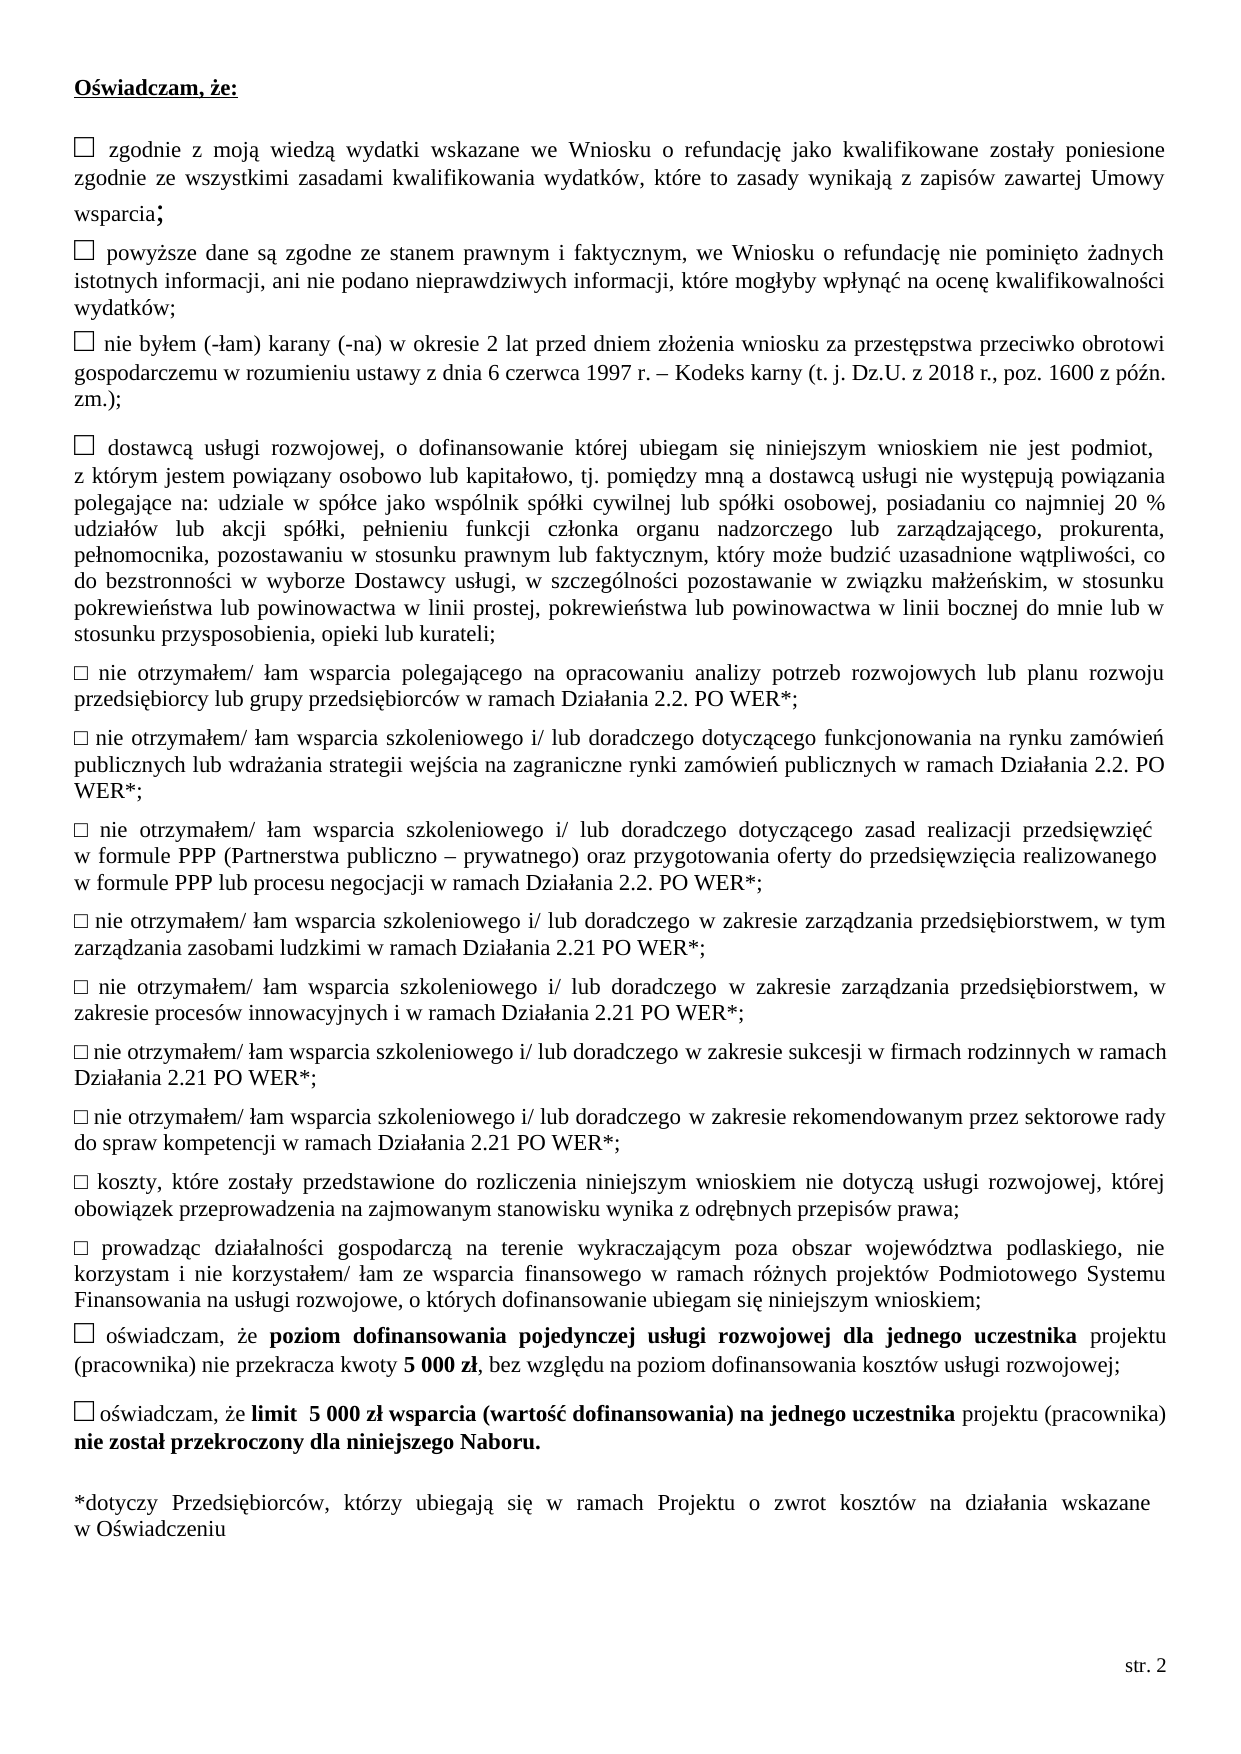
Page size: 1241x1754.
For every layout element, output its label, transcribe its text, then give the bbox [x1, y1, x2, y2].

text □ nie otrzymałem/ łam wsparcia polegającego na opracowaniu analizy potrzeb rozwojowych lub planu rozwoju przedsiębiorcy lub grupy przedsiębiorców w ramach Działania 2.2. PO WER*; [74, 659, 1167, 712]
text Oświadczam, że: [74, 74, 1167, 100]
text □ prowadząc działalności gospodarczą na terenie wykraczającym poza obszar województwa podlaskiego, nie korzystam i nie korzystałem/ łam ze wsparcia finansowego w ramach różnych projektów Podmiotowego Systemu Finansowania na usługi rozwojowe, o których dofinansowanie ubiegam się niniejszym wnioskiem; [74, 1233, 1167, 1313]
text □ nie otrzymałem/ łam wsparcia szkoleniowego i/ lub doradczego w zakresie sukcesji w firmach rodzinnych w ramach Działania 2.21 PO WER*; [74, 1038, 1167, 1091]
text □ nie byłem (-łam) karany (-na) w okresie 2 lat przed dniem złożenia wniosku za przestępstwa przeciwko obrotowi gospodarczemu w rozumieniu ustawy z dnia 6 czerwca 1997 r. – Kodeks karny (t. j. Dz.U. z 2018 r., poz. 1600 z późn. zm.); [74, 320, 1167, 411]
text *dotyczy Przedsiębiorców, którzy ubiegają się w ramach Projektu o zwrot kosztów na działania wskazane w Oświadczeniu [74, 1488, 1167, 1541]
text □ nie otrzymałem/ łam wsparcia szkoleniowego i/ lub doradczego w zakresie zarządzania przedsiębiorstwem, w zakresie procesów innowacyjnych i w ramach Działania 2.21 PO WER*; [74, 973, 1167, 1025]
text □ koszty, które zostały przedstawione do rozliczenia niniejszym wnioskiem nie dotyczą usługi rozwojowej, której obowiązek przeprowadzenia na zajmowanym stanowisku wynika z odrębnych przepisów prawa; [74, 1168, 1167, 1221]
text □ nie otrzymałem/ łam wsparcia szkoleniowego i/ lub doradczego dotyczącego zasad realizacji przedsięwzięć w formule PPP (Partnerstwa publiczno – prywatnego) oraz przygotowania oferty do przedsięwzięcia realizowanego w formule PPP lub procesu negocjacji w ramach Działania 2.2. PO WER*; [74, 816, 1167, 895]
text □ oświadczam, że limit 5 000 zł wsparcia (wartość dofinansowania) na jednego uczestnika projektu (pracownika) nie został przekroczony dla niniejszego Naboru. [74, 1390, 1167, 1454]
text □ nie otrzymałem/ łam wsparcia szkoleniowego i/ lub doradczego dotyczącego funkcjonowania na rynku zamówień publicznych lub wdrażania strategii wejścia na zagraniczne rynki zamówień publicznych w ramach Działania 2.2. PO WER*; [74, 724, 1167, 803]
text □ nie otrzymałem/ łam wsparcia szkoleniowego i/ lub doradczego w zakresie rekomendowanym przez sektorowe rady do spraw kompetencji w ramach Działania 2.21 PO WER*; [74, 1103, 1167, 1156]
text □ zgodnie z moją wiedzą wydatki wskazane we Wniosku o refundację jako kwalifikowane zostały poniesione zgodnie ze wszystkimi zasadami kwalifikowania wydatków, które to zasady wynikają z zapisów zawartej Umowy wsparcia; [74, 126, 1167, 229]
text □ nie otrzymałem/ łam wsparcia szkoleniowego i/ lub doradczego w zakresie zarządzania przedsiębiorstwem, w tym zarządzania zasobami ludzkimi w ramach Działania 2.21 PO WER*; [74, 907, 1167, 960]
text □ oświadczam, że poziom dofinansowania pojedynczej usługi rozwojowej dla jednego uczestnika projektu (pracownika) nie przekracza kwoty 5 000 zł, bez względu na poziom dofinansowania kosztów usługi rozwojowej; [74, 1313, 1167, 1377]
text □ powyższe dane są zgodne ze stanem prawnym i faktycznym, we Wniosku o refundację nie pominięto żadnych istotnych informacji, ani nie podano nieprawdziwych informacji, które mogłyby wpłynąć na ocenę kwalifikowalności wydatków; [74, 229, 1167, 320]
text □ dostawcą usługi rozwojowej, o dofinansowanie której ubiegam się niniejszym wnioskiem nie jest podmiot, z którym jestem powiązany osobowo lub kapitałowo, tj. pomiędzy mną a dostawcą usługi nie występują powiązania polegające na: udziale w spółce jako wspólnik spółki cywilnej lub spółki osobowej, posiadaniu co najmniej 20 % udziałów lub akcji spółki, pełnieniu funkcji członka organu nadzorczego lub zarządzającego, prokurenta, pełnomocnika, pozostawaniu w stosunku prawnym lub faktycznym, który może budzić uzasadnione wątpliwości, co do bezstronności w wyborze Dostawcy usługi, w szczególności pozostawanie w związku małżeńskim, w stosunku pokrewieństwa lub powinowactwa w linii prostej, pokrewieństwa lub powinowactwa w linii bocznej do mnie lub w stosunku przysposobienia, opieki lub kurateli; [74, 424, 1167, 647]
